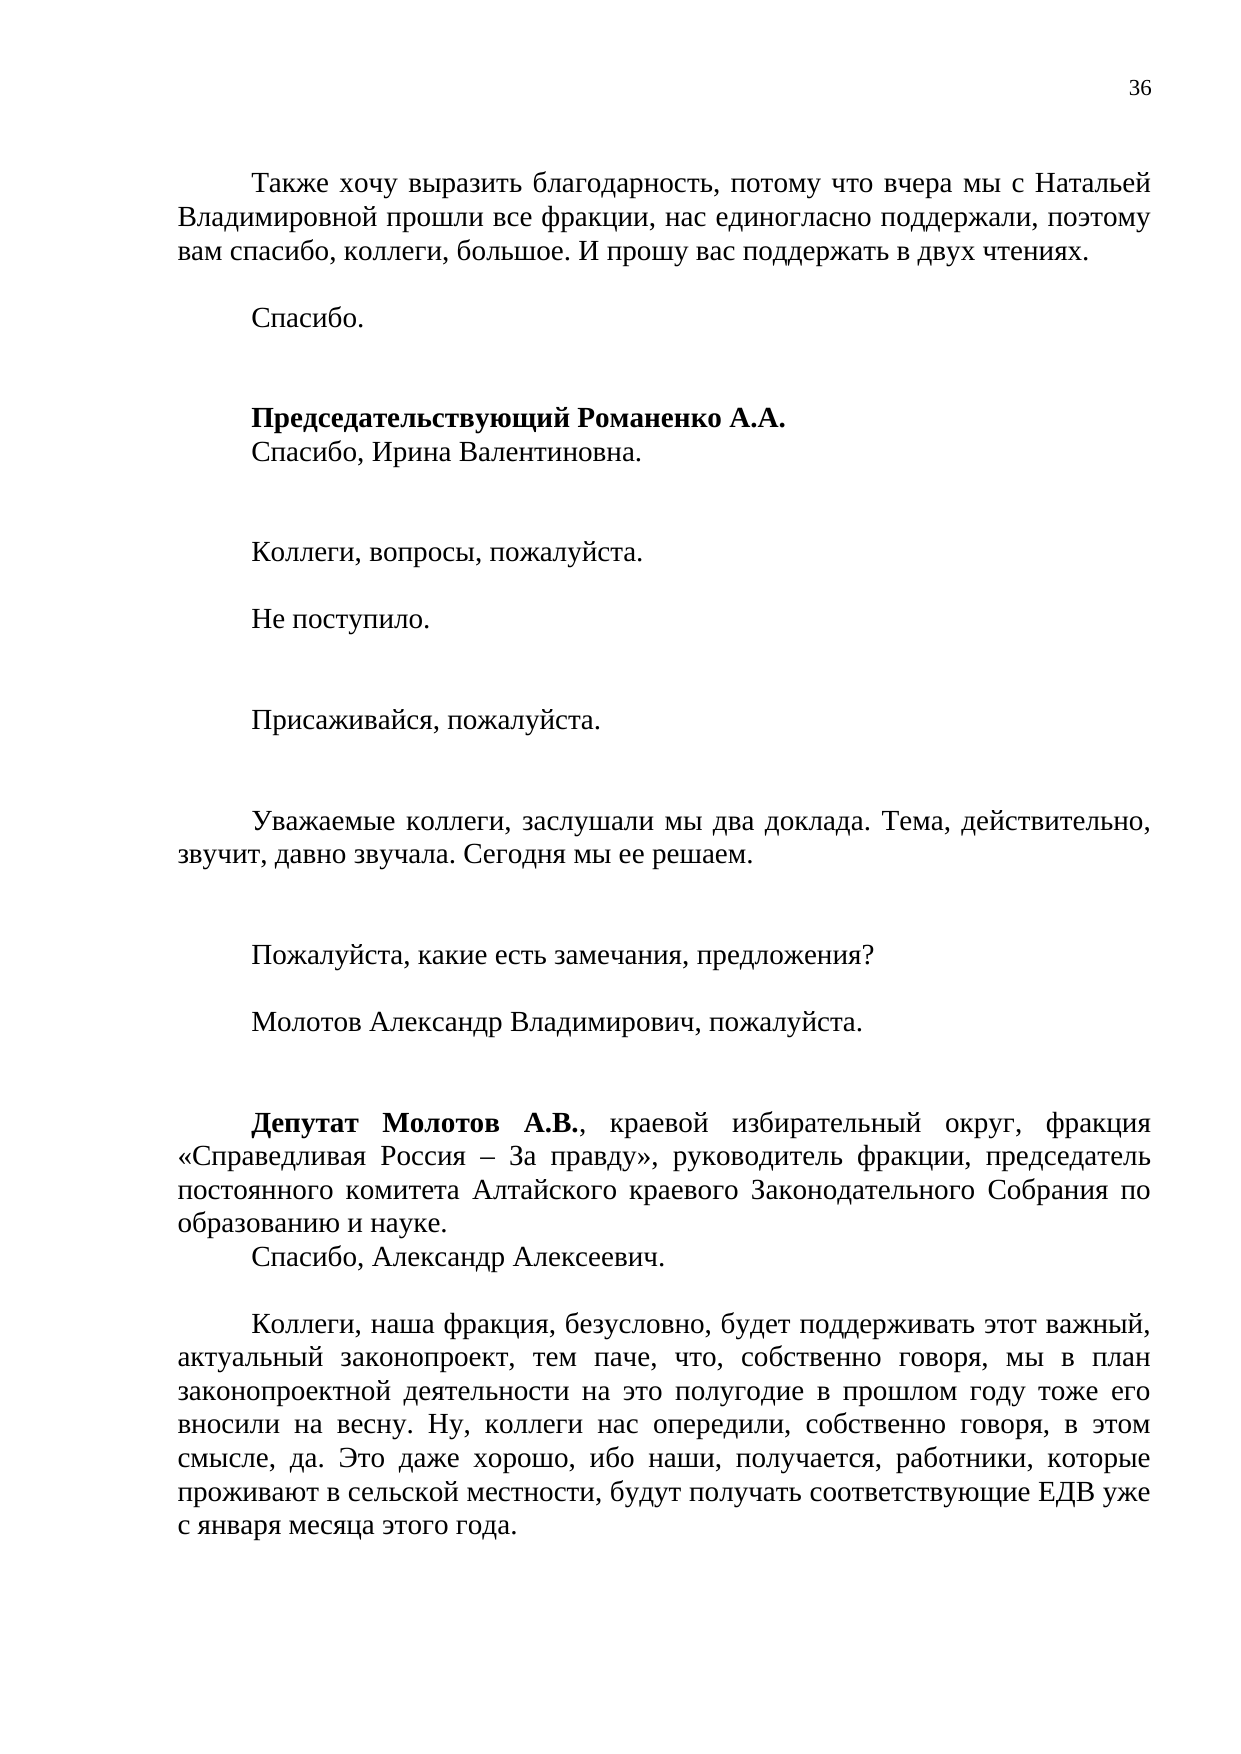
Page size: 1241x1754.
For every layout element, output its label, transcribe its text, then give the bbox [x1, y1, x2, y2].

text Спасибо, Александр Алексеевич. [177, 1239, 1152, 1272]
text Также хочу выразить благодарность, потому что вчера мы с Натальей Владимировной прошли все фракции, нас единогласно поддержали, поэтому вам спасибо, коллеги, большое. И прошу вас поддержать в двух чтениях. [177, 166, 1152, 266]
text Присаживайся, пожалуйста. [177, 702, 1152, 736]
text Коллеги, наша фракция, безусловно, будет поддерживать этот важный, актуальный законопроект, тем паче, что, собственно говоря, мы в план законопроектной деятельности на это полугодие в прошлом году тоже его вносили на весну. Ну, коллеги нас опередили, собственно говоря, в этом смысле, да. Это даже хорошо, ибо наши, получается, работники, которые проживают в сельской местности, будут получать соответствующие ЕДВ уже с января месяца этого года. [177, 1306, 1152, 1541]
text Не поступило. [177, 602, 1152, 635]
text Спасибо, Ирина Валентиновна. [177, 434, 1152, 467]
text Уважаемые коллеги, заслушали мы два доклада. Тема, действительно, звучит, давно звучала. Сегодня мы ее решаем. [177, 803, 1152, 870]
text Пожалуйста, какие есть замечания, предложения? [177, 937, 1152, 971]
text Депутат Молотов А.В., краевой избирательный округ, фракция «Справедливая Россия – За правду», руководитель фракции, председатель постоянного комитета Алтайского краевого Законодательного Собрания по образованию и науке. [177, 1105, 1152, 1239]
text Молотов Александр Владимирович, пожалуйста. [177, 1004, 1152, 1038]
text Спасибо. [177, 300, 1152, 333]
text Коллеги, вопросы, пожалуйста. [177, 534, 1152, 568]
text Председательствующий Романенко А.А. [177, 400, 1152, 434]
